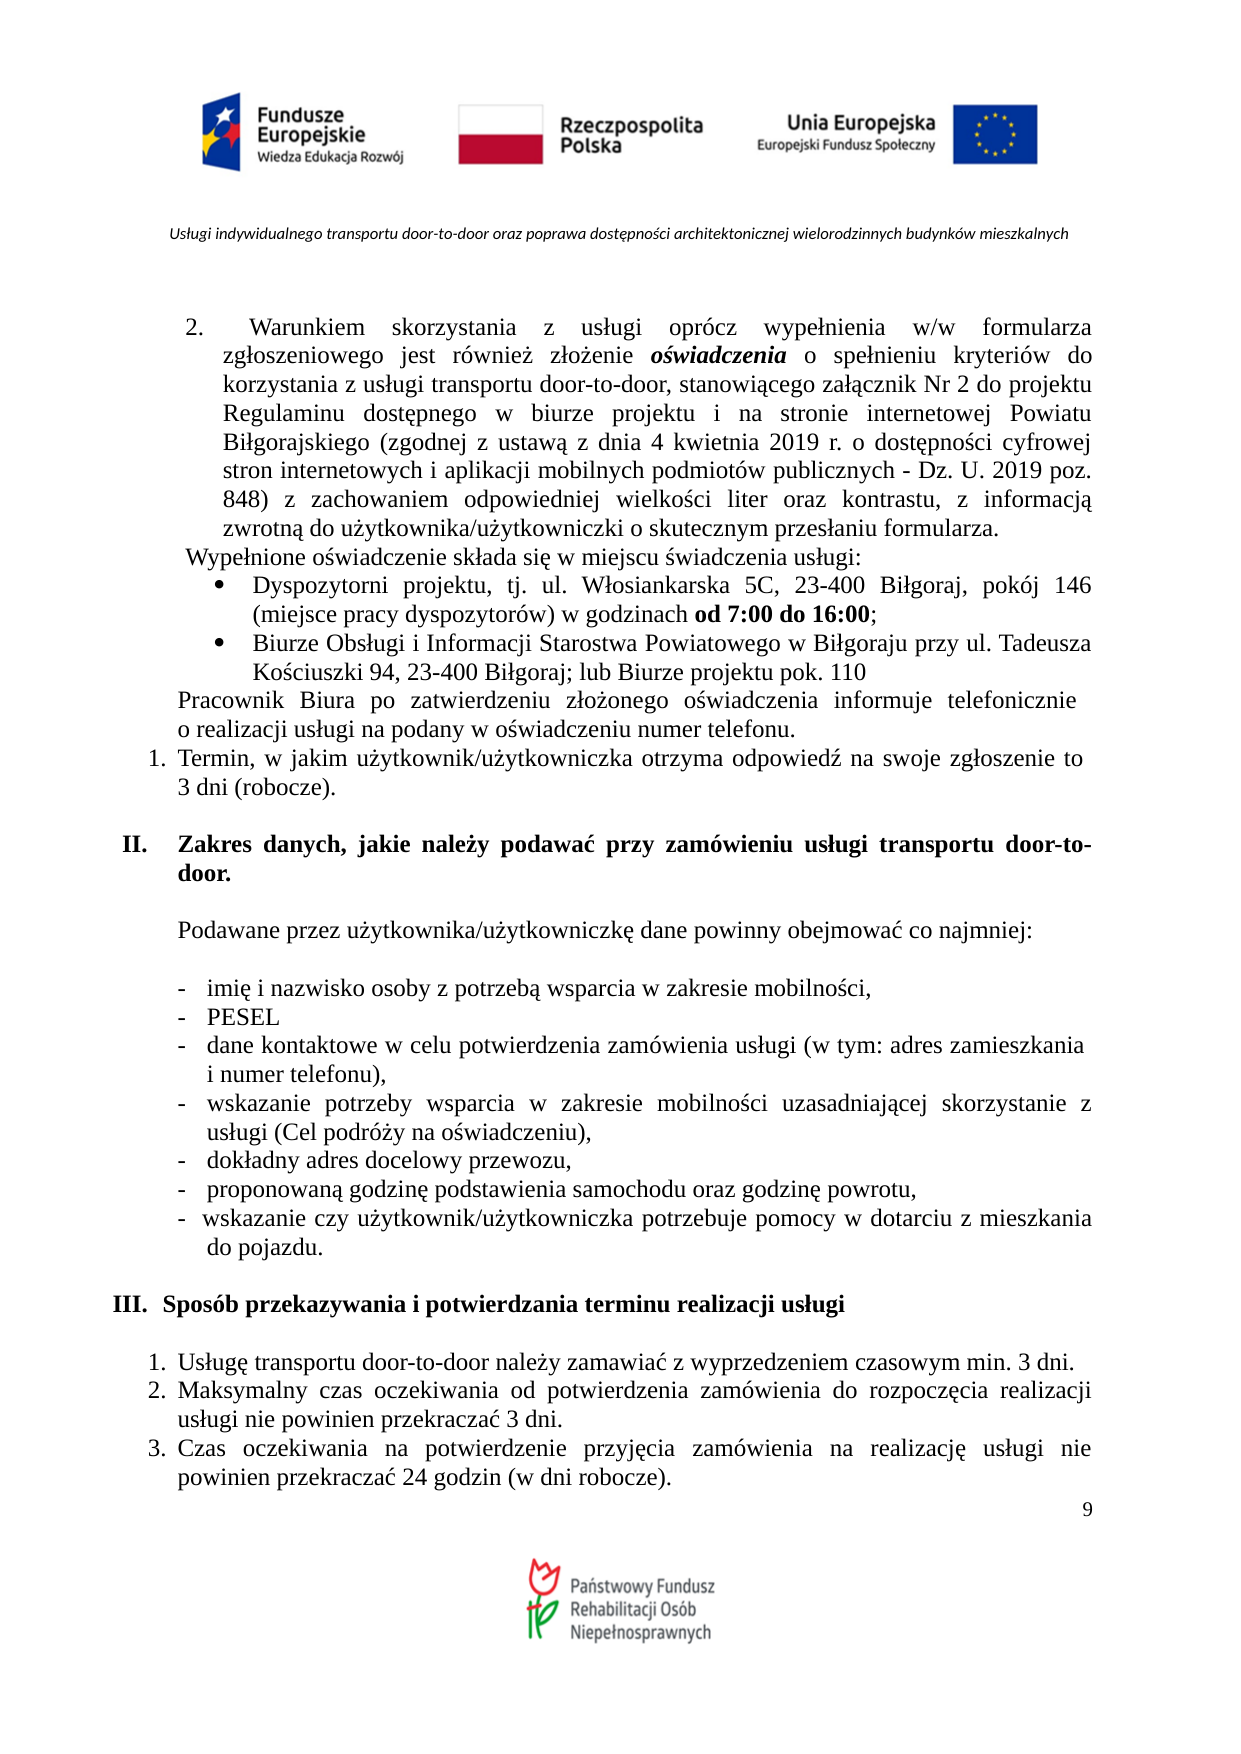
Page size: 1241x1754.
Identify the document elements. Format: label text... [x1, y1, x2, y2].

text - imię i nazwisko osoby z potrzebą wsparcia w zakresie mobilności, [177, 973, 1093, 1002]
picture [184, 73, 1056, 191]
text - dane kontaktowe w celu potwierdzenia zamówienia usługi (w tym: adres zamieszkania i numer telefonu), [177, 1030, 1093, 1088]
text Podawane przez użytkownika/użytkowniczkę dane powinny obejmować co najmniej: [148, 915, 1093, 944]
text - PESEL [177, 1002, 1093, 1030]
text Pracownik Biura po zatwierdzeniu złożonego oświadczenia informuje telefonicznie o realizacji usługi na podany w oświadczeniu numer telefonu. [177, 685, 1093, 743]
text - proponowaną godzinę podstawienia samochodu oraz godzinę powrotu, [177, 1174, 1093, 1203]
list Czas oczekiwania na potwierdzenie przyjęcia zamówienia na realizację usługi nie powinien przekraczać 24 godzin (w dni robocze). [148, 1433, 1093, 1490]
list Biurze Obsługi i Informacji Starostwa Powiatowego w Biłgoraju przy ul. Tadeusza Kościuszki 94, 23-400 Biłgoraj; lub Biurze projektu pok. 110 [215, 628, 1093, 685]
list Zakres danych, jakie należy podawać przy zamówieniu usługi transportu door-to-door. [148, 829, 1093, 887]
list Termin, w jakim użytkownik/użytkowniczka otrzyma odpowiedź na swoje zgłoszenie to 3 dni (robocze). [148, 743, 1093, 800]
list Usługę transportu door-to-door należy zamawiać z wyprzedzeniem czasowym min. 3 dni. [148, 1347, 1093, 1375]
text - dokładny adres docelowy przewozu, [177, 1145, 1093, 1174]
text - wskazanie czy użytkownik/użytkowniczka potrzebuje pomocy w dotarciu z mieszkania do pojazdu. [177, 1203, 1093, 1260]
list Sposób przekazywania i potwierdzania terminu realizacji usługi [148, 1289, 1093, 1318]
list Dyspozytorni projektu, tj. ul. Włosiankarska 5C, 23-400 Biłgoraj, pokój 146 (miejsce pracy dyspozytorów) w godzinach od 7:00 do 16:00; [215, 570, 1093, 628]
text Wypełnione oświadczenie składa się w miejscu świadczenia usługi: [185, 542, 1093, 570]
picture [493, 1521, 748, 1681]
list Warunkiem skorzystania z usługi oprócz wypełnienia w/w formularza zgłoszeniowego jest również złożenie oświadczenia o spełnieniu kryteriów do korzystania z usługi transportu door-to-door, stanowiącego załącznik Nr 2 do projektu Regulaminu dostępnego w biurze projektu i na stronie internetowej Powiatu Biłgorajskiego (zgodnej z ustawą z dnia 4 kwietnia 2019 r. o dostępności cyfrowej stron internetowych i aplikacji mobilnych podmiotów publicznych - Dz. U. 2019 poz. 848) z zachowaniem odpowiedniej wielkości liter oraz kontrastu, z informacją zwrotną do użytkownika/użytkowniczki o skutecznym przesłaniu formularza. [185, 312, 1093, 542]
list Maksymalny czas oczekiwania od potwierdzenia zamówienia do rozpoczęcia realizacji usługi nie powinien przekraczać 3 dni. [148, 1375, 1093, 1433]
text - wskazanie potrzeby wsparcia w zakresie mobilności uzasadniającej skorzystanie z usługi (Cel podróży na oświadczeniu), [177, 1088, 1093, 1145]
